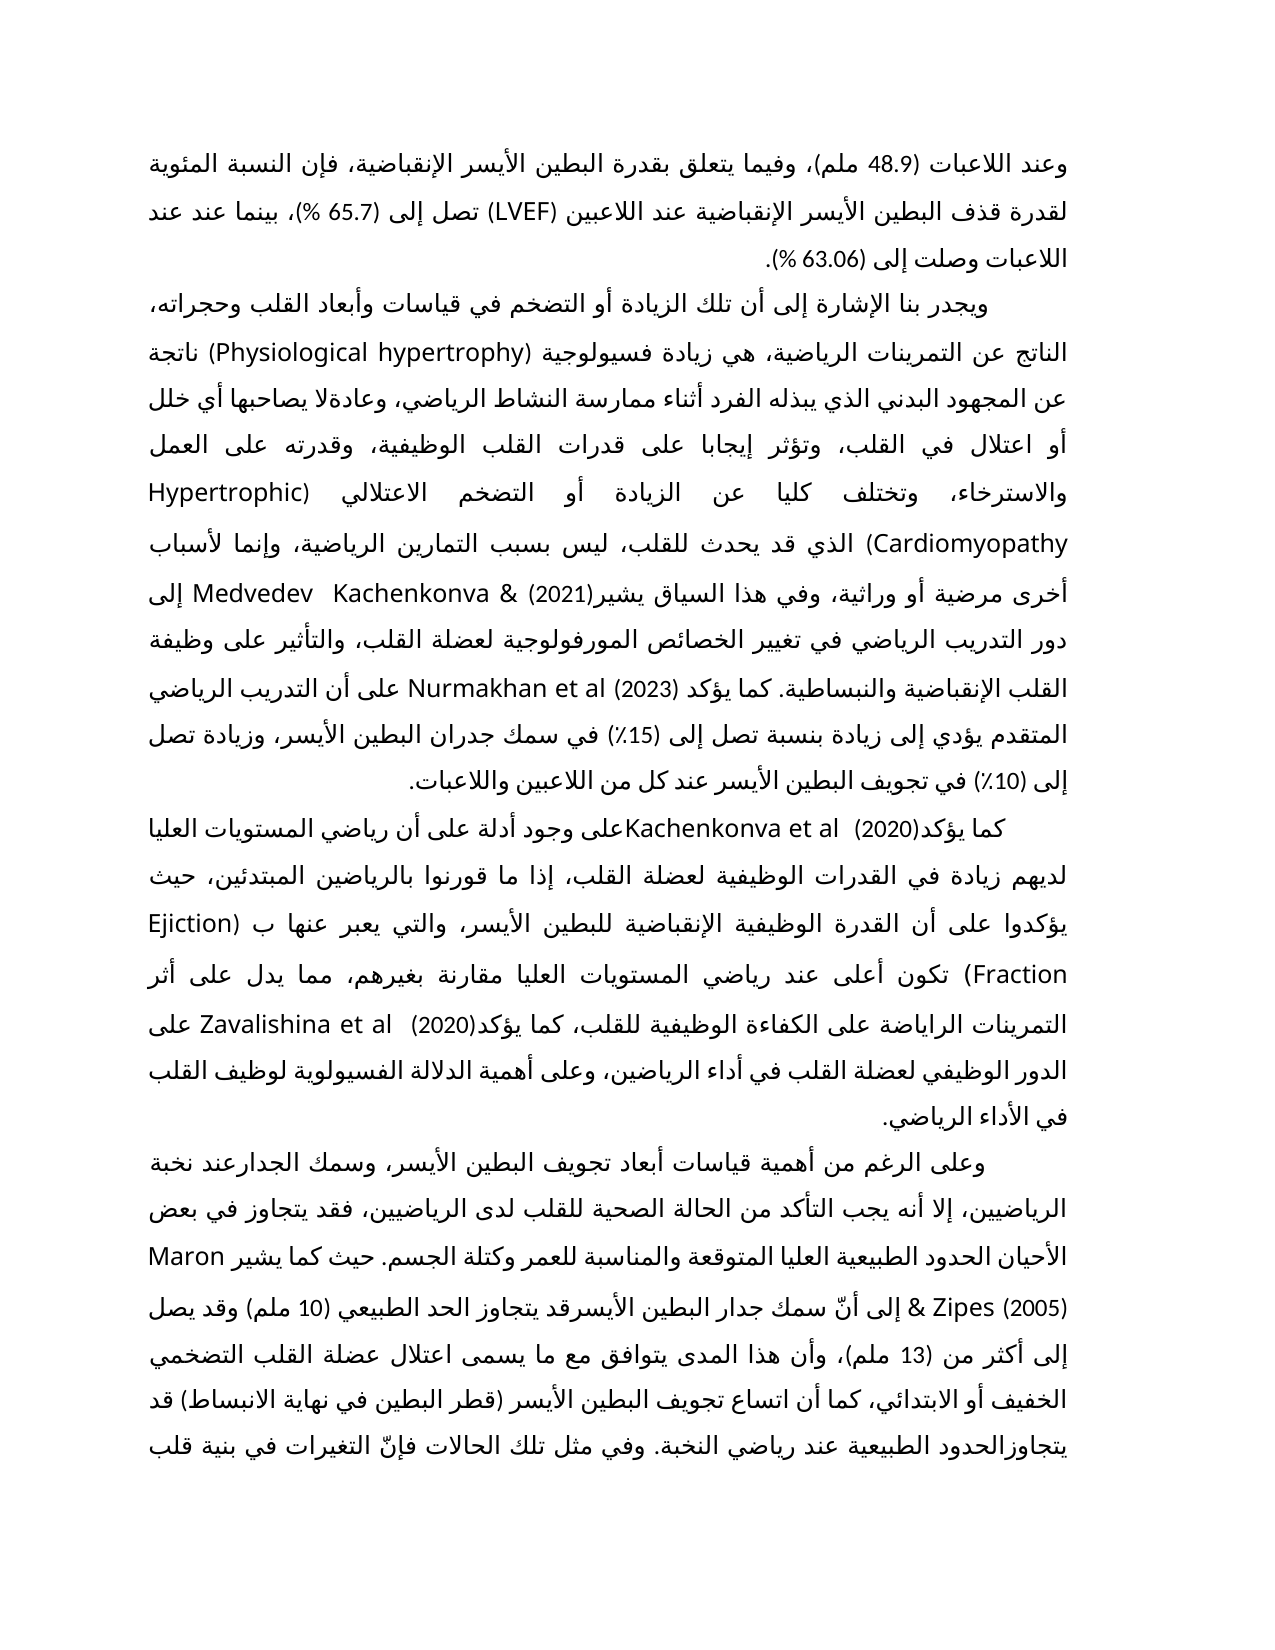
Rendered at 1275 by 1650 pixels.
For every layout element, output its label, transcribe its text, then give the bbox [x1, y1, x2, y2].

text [148, 1147, 1068, 1461]
text كما يؤكدKachenkonva et al (2020)على وجود أدلة على أن رياضي المستويات العليا لديهم زيادة في القدرات الوظيفية لعضلة القلب، إذا ما قورنوا بالرياضين المبتدئين، حيث يؤكدوا على أن القدرة الوظيفية الإنقباضية للبطين الأيسر، والتي يعبر عنها ب (Ejiction Fraction) تكون أعلى عند رياضي المستويات العليا مقارنة بغيرهم، مما يدل على أثر التمرينات الراياضة على الكفاءة الوظيفية للقلب، كما يؤكدZavalishina et al (2020) على الدور الوظيفي لعضلة القلب في أداء الرياضين، وعلى أهمية الدلالة الفسيولوية لوظيف القلب في الأداء الرياضي. [148, 811, 1068, 1132]
text ويجدر بنا الإشارة إلى أن تلك الزيادة أو التضخم في قياسات وأبعاد القلب وحجراته، الناتج عن التمرينات الرياضية، هي زيادة فسيولوجية (Physiological hypertrophy) ناتجة عن المجهود البدني الذي يبذله الفرد أثناء ممارسة النشاط الرياضي، وعادةلا يصاحبها أي خلل أو اعتلال في القلب، وتؤثر إيجابا على قدرات القلب الوظيفية، وقدرته على العمل والاسترخاء، وتختلف كليا عن الزيادة أو التضخم الاعتلالي (Hypertrophic Cardiomyopathy) الذي قد يحدث للقلب، ليس بسبب التمارين الرياضية، وإنما لأسباب أخرى مرضية أو وراثية، وفي هذا السياق يشيرMedvedev Kachenkonva & (2021) إلى دور التدريب الرياضي في تغيير الخصائص المورفولوجية لعضلة القلب، والتأثير على وظيفة القلب الإنقباضية والنبساطية. كما يؤكد Nurmakhan et al (2023) على أن التدريب الرياضي المتقدم يؤدي إلى زيادة بنسبة تصل إلى (15٪) في سمك جدران البطين الأيسر، وزيادة تصل إلى (10٪) في تجويف البطين الأيسر عند كل من اللاعبين واللاعبات. [148, 288, 1068, 796]
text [148, 148, 1068, 273]
